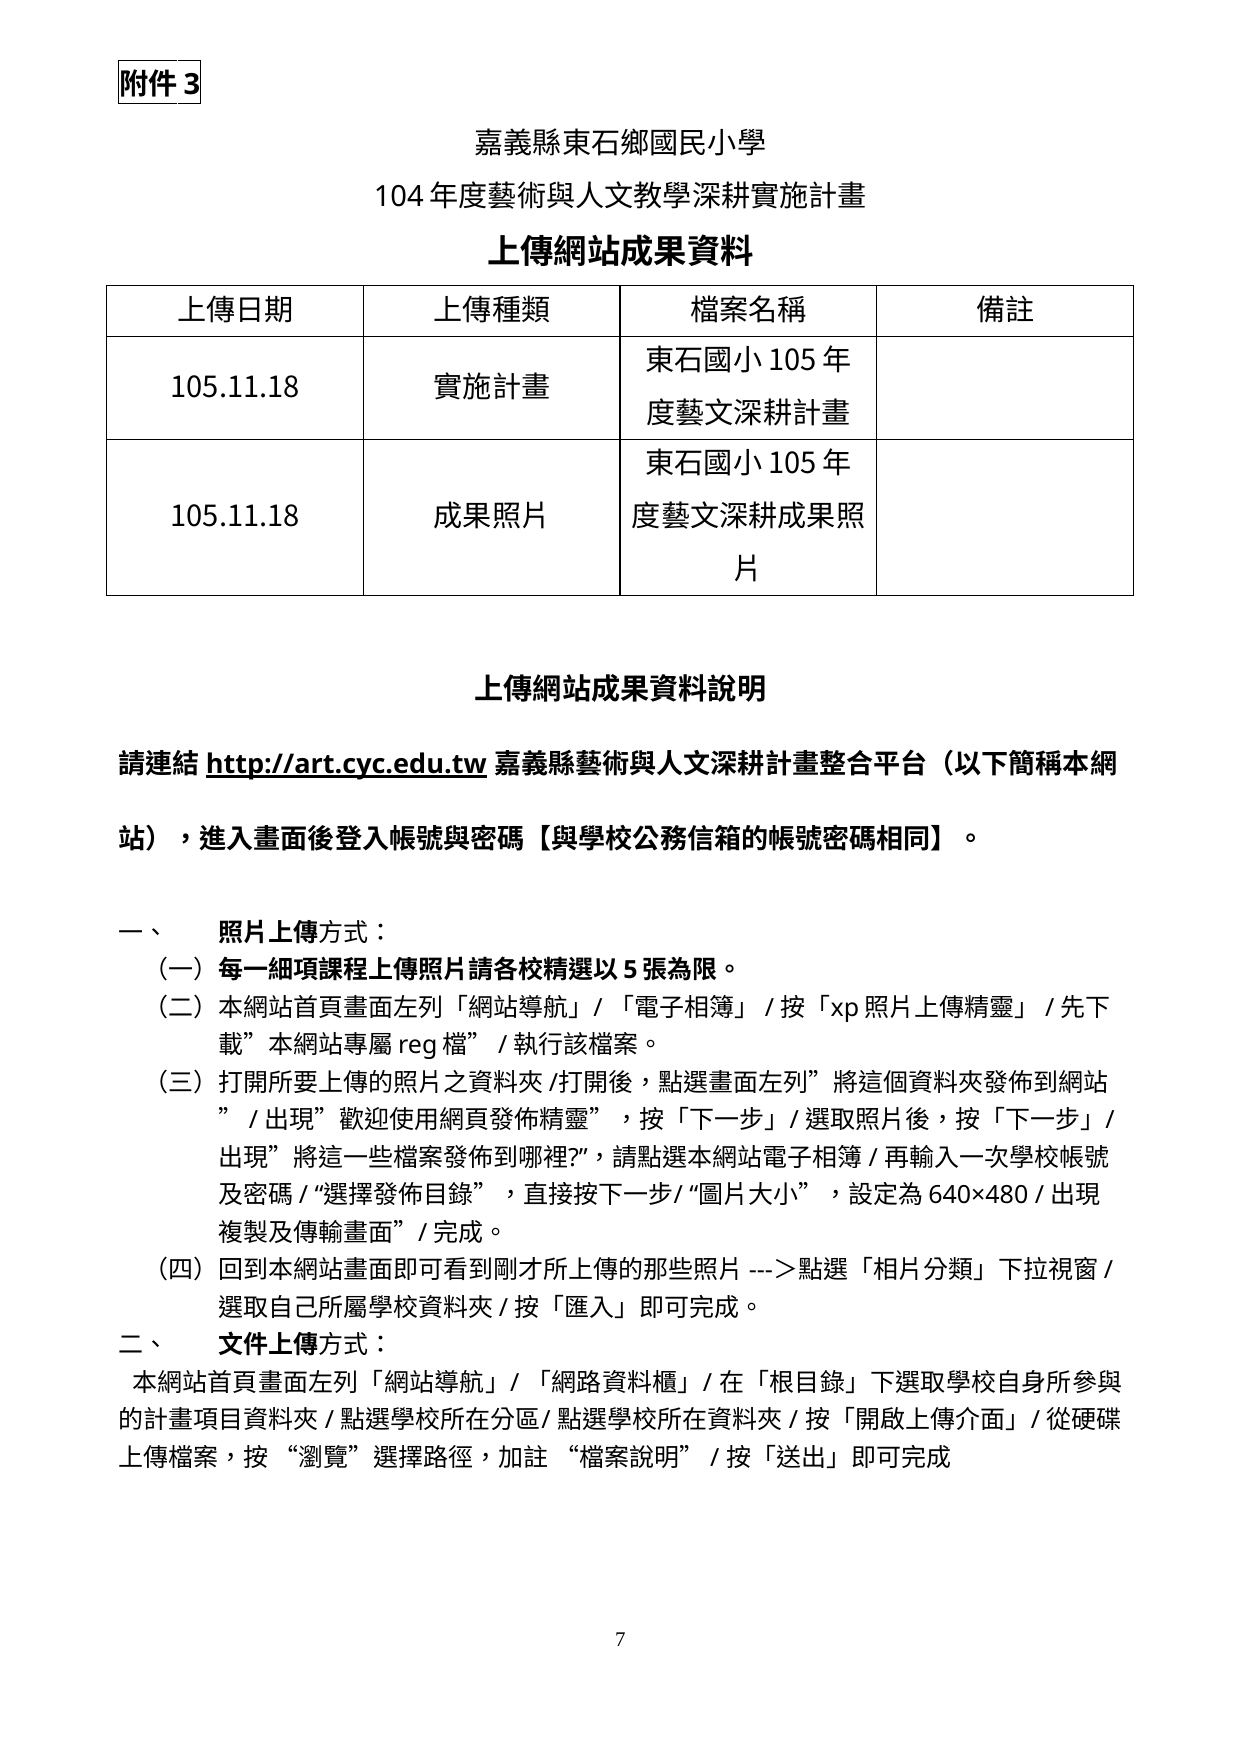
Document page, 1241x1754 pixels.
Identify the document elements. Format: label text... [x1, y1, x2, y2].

table_cell [877, 337, 1133, 439]
table_cell 105.11.18 [107, 440, 363, 595]
list 回到本網站畫面即可看到剛才所上傳的那些照片 ---＞點選「相片分類」下拉視窗 / 選取自己所屬學校資料夾 / 按「匯入」即可完成。 [143, 1249, 1122, 1324]
list 打開所要上傳的照片之資料夾 /打開後，點選畫面左列”將這個資料夾發佈到網站” / 出現”歡迎使用網頁發佈精靈”，按「下一步」/ 選取照片後，按「下一步」/ 出現”將這一些檔案發佈到哪裡?”，請點選本網站電子相簿 / 再輸入一次學校帳號及密碼 / “選擇發佈目錄”，直接按下一步/ “圖片大小”，設定為640×480 / 出現複製及傳輸畫面”/ 完成。 [143, 1061, 1122, 1249]
text 嘉義縣東石鄉國民小學 [118, 119, 1122, 162]
text 本網站首頁畫面左列「網站導航」/ 「網路資料櫃」/ 在「根目錄」下選取學校自身所參與的計畫項目資料夾 / 點選學校所在分區/ 點選學校所在資料夾 / 按「開啟上傳介面」/ 從硬碟上傳檔案，按 “瀏覽”選擇路徑，加註 “檔案說明” / 按「送出」即可完成 [118, 1361, 1122, 1474]
list 文件上傳方式： [118, 1324, 1122, 1361]
text 上傳網站成果資料 [118, 225, 1122, 273]
text 請連結 http://art.cyc.edu.tw 嘉義縣藝術與人文深耕計畫整合平台（以下簡稱本網站），進入畫面後登入帳號與密碼【與學校公務信箱的帳號密碼相同】。 [118, 724, 1122, 874]
table_cell 成果照片 [364, 440, 619, 595]
table_header 檔案名稱 [621, 286, 876, 336]
list 每一細項課程上傳照片請各校精選以5張為限。 [143, 949, 1122, 986]
list 本網站首頁畫面左列「網站導航」/ 「電子相簿」 / 按「xp照片上傳精靈」 / 先下載”本網站專屬reg檔” / 執行該檔案。 [143, 986, 1122, 1061]
table_header 上傳日期 [107, 286, 363, 336]
text 上傳網站成果資料說明 [118, 649, 1122, 724]
table_cell 105.11.18 [107, 337, 363, 439]
text 附件3 [118, 44, 1122, 119]
table_cell 東石國小105年度藝文深耕成果照片 [621, 440, 876, 595]
table_header 上傳種類 [364, 286, 619, 336]
table_cell [877, 440, 1133, 595]
text 104年度藝術與人文教學深耕實施計畫 [118, 172, 1122, 215]
table_header 備註 [877, 286, 1133, 336]
list 照片上傳方式： [118, 911, 1122, 949]
table_cell 實施計畫 [364, 337, 619, 439]
table_cell 東石國小105年度藝文深耕計畫 [621, 337, 876, 439]
